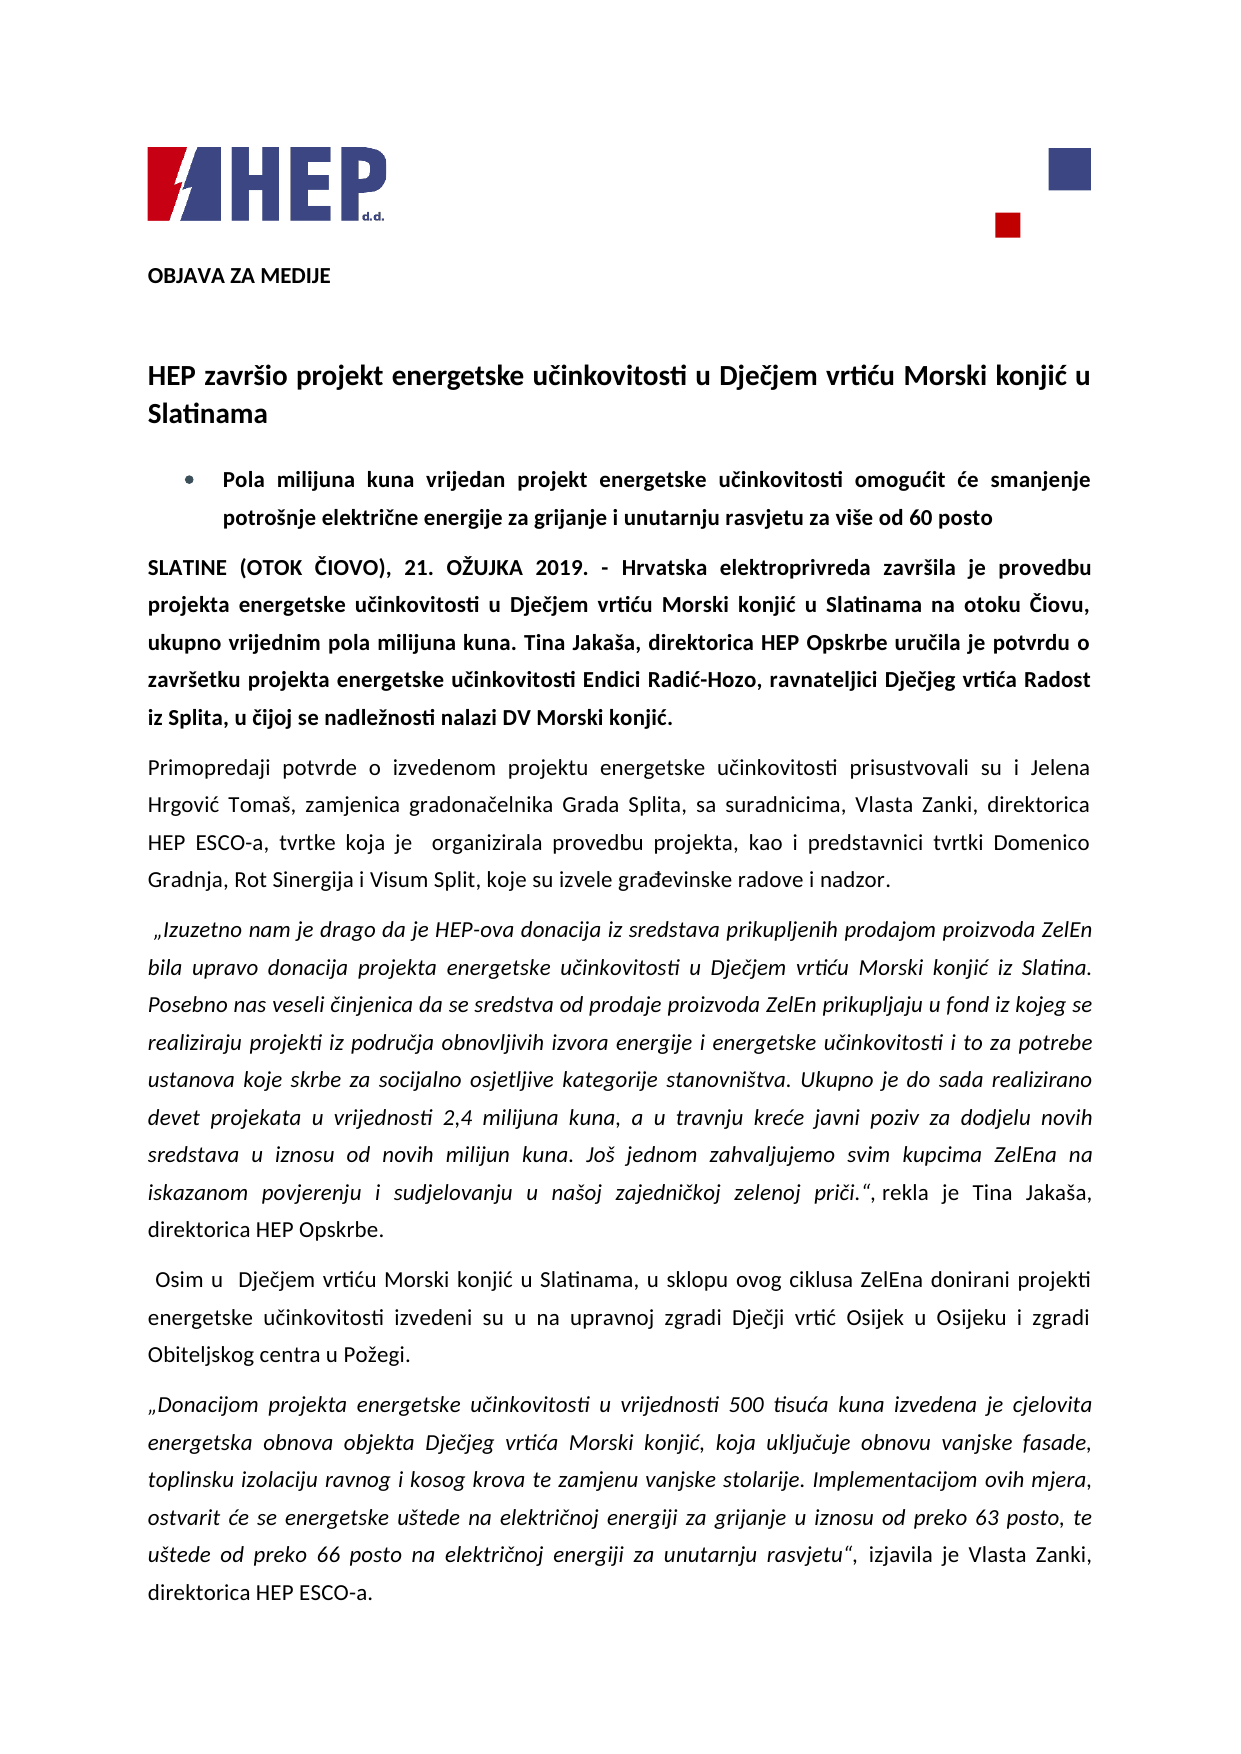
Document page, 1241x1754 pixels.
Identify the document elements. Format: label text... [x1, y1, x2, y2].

text „Izuzetno nam je drago da je HEP-ova donacija iz sredstava prikupljenih prodajom proizvoda ZelEn bila upravo donacija projekta energetske učinkovitosti u Dječjem vrtiću Morski konjić iz Slatina. Posebno nas veseli činjenica da se sredstva od prodaje proizvoda ZelEn prikupljaju u fond iz kojeg se realiziraju projekti iz područja obnovljivih izvora energije i energetske učinkovitosti i to za potrebe ustanova koje skrbe za socijalno osjetljive kategorije stanovništva. Ukupno je do sada realizirano devet projekata u vrijednosti 2,4 milijuna kuna, a u travnju kreće javni poziv za dodjelu novih sredstava u iznosu od novih milijun kuna. Još jednom zahvaljujemo svim kupcima ZelEna na iskazanom povjerenju i sudjelovanju u našoj zajedničkoj zelenoj priči.“, rekla je Tina Jakaša, direktorica HEP Opskrbe. [148, 906, 1093, 1243]
text „Donacijom projekta energetske učinkovitosti u vrijednosti 500 tisuća kuna izvedena je cjelovita energetska obnova objekta Dječjeg vrtića Morski konjić, koja uključuje obnovu vanjske fasade, toplinsku izolaciju ravnog i kosog krova te zamjenu vanjske stolarije. Implementacijom ovih mjera, ostvarit će se energetske uštede na električnoj energiji za grijanje u iznosu od preko 63 posto, te uštede od preko 66 posto na električnoj energiji za unutarnju rasvjetu“, izjavila je Vlasta Zanki, direktorica HEP ESCO-a. [148, 1381, 1093, 1606]
text HEP završio projekt energetske učinkovitosti u Dječjem vrtiću Morski konjić u Slatinama [148, 356, 1093, 431]
list Pola milijuna kuna vrijedan projekt energetske učinkovitosti omogućit će smanjenje potrošnje električne energije za grijanje i unutarnju rasvjetu za više od 60 posto [185, 456, 1093, 531]
text Osim u Dječjem vrtiću Morski konjić u Slatinama, u sklopu ovog ciklusa ZelEna donirani projekti energetske učinkovitosti izvedeni su u na upravnoj zgradi Dječji vrtić Osijek u Osijeku i zgradi Obiteljskog centra u Požegi. [148, 1256, 1093, 1368]
text Primopredaji potvrde o izvedenom projektu energetske učinkovitosti prisustvovali su i Jelena Hrgović Tomaš, zamjenica gradonačelnika Grada Splita, sa suradnicima, Vlasta Zanki, direktorica HEP ESCO-a, tvrtke koja je organizirala provedbu projekta, kao i predstavnici tvrtki Domenico Gradnja, Rot Sinergija i Visum Split, koje su izvele građevinske radove i nadzor. [148, 743, 1093, 893]
text OBJAVA ZA MEDIJE [148, 261, 1093, 289]
text SLATINE (OTOK ČIOVO), 21. OŽUJKA 2019. - Hrvatska elektroprivreda završila je provedbu projekta energetske učinkovitosti u Dječjem vrtiću Morski konjić u Slatinama na otoku Čiovu, ukupno vrijednim pola milijuna kuna. Tina Jakaša, direktorica HEP Opskrbe uručila je potvrdu o završetku projekta energetske učinkovitosti Endici Radić-Hozo, ravnateljici Dječjeg vrtića Radost iz Splita, u čijoj se nadležnosti nalazi DV Morski konjić. [148, 543, 1093, 731]
picture [147, 147, 387, 223]
